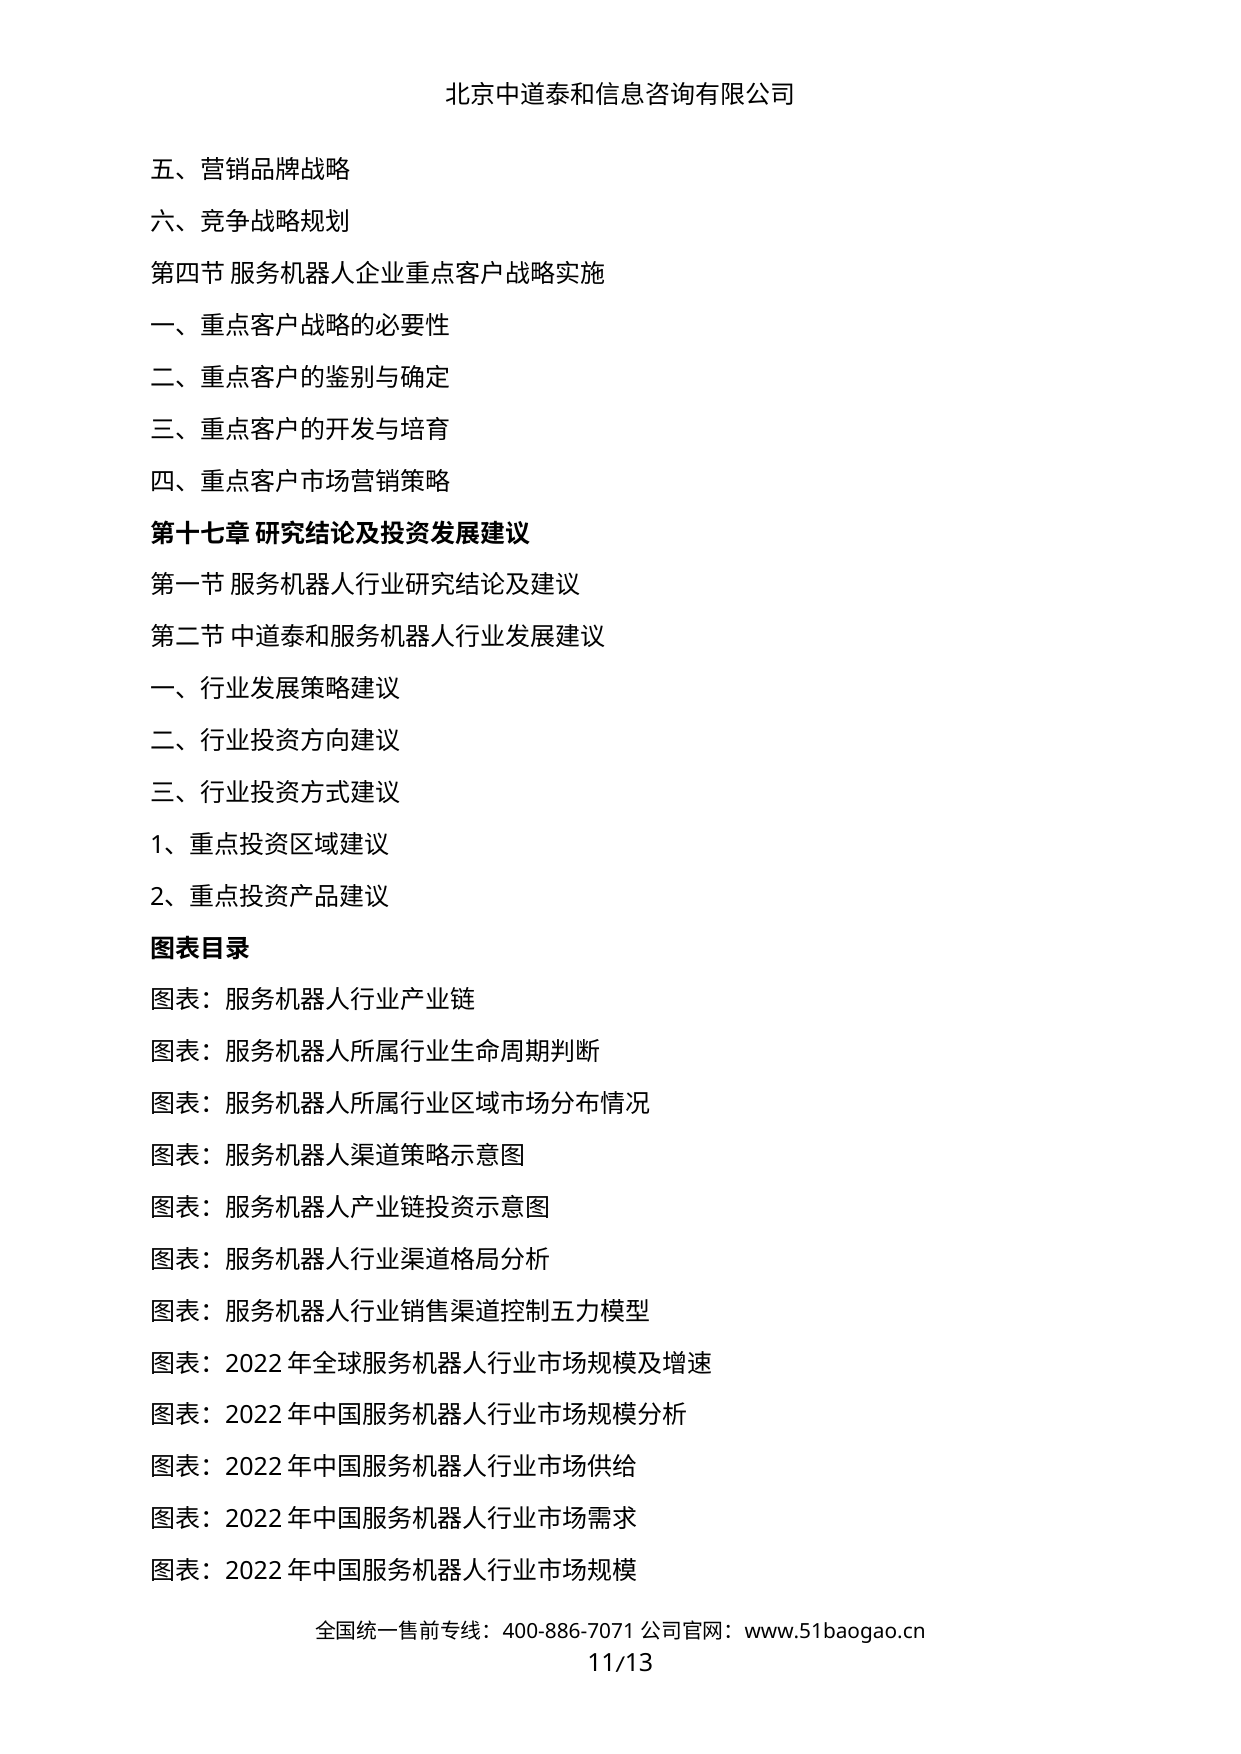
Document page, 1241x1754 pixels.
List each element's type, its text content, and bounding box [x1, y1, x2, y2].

text 第四节 服务机器人企业重点客户战略实施 [150, 254, 1090, 290]
text 图表：服务机器人渠道策略示意图 [150, 1136, 1090, 1172]
text 图表：2022年中国服务机器人行业市场规模分析 [150, 1395, 1090, 1431]
text 图表：服务机器人所属行业生命周期判断 [150, 1032, 1090, 1068]
text 第十七章 研究结论及投资发展建议 [150, 513, 1090, 549]
text 第一节 服务机器人行业研究结论及建议 [150, 565, 1090, 601]
text 图表目录 [150, 928, 1090, 964]
text 二、重点客户的鉴别与确定 [150, 357, 1090, 394]
text 图表：服务机器人行业销售渠道控制五力模型 [150, 1291, 1090, 1327]
text 一、行业发展策略建议 [150, 669, 1090, 705]
text 1、重点投资区域建议 [150, 824, 1090, 861]
text 2、重点投资产品建议 [150, 876, 1090, 912]
text 四、重点客户市场营销策略 [150, 461, 1090, 497]
text 三、重点客户的开发与培育 [150, 409, 1090, 446]
text 一、重点客户战略的必要性 [150, 306, 1090, 342]
text 图表：2022年全球服务机器人行业市场规模及增速 [150, 1343, 1090, 1379]
text 图表：服务机器人所属行业区域市场分布情况 [150, 1084, 1090, 1120]
text 二、行业投资方向建议 [150, 721, 1090, 757]
text 三、行业投资方式建议 [150, 772, 1090, 809]
text 六、竞争战略规划 [150, 202, 1090, 238]
text 图表：服务机器人行业渠道格局分析 [150, 1239, 1090, 1276]
text 图表：2022年中国服务机器人行业市场规模 [150, 1551, 1090, 1587]
text 图表：服务机器人行业产业链 [150, 980, 1090, 1016]
text 图表：2022年中国服务机器人行业市场供给 [150, 1447, 1090, 1483]
text 五、营销品牌战略 [150, 150, 1090, 186]
text 图表：2022年中国服务机器人行业市场需求 [150, 1499, 1090, 1535]
text 第二节 中道泰和服务机器人行业发展建议 [150, 617, 1090, 653]
text 图表：服务机器人产业链投资示意图 [150, 1187, 1090, 1224]
